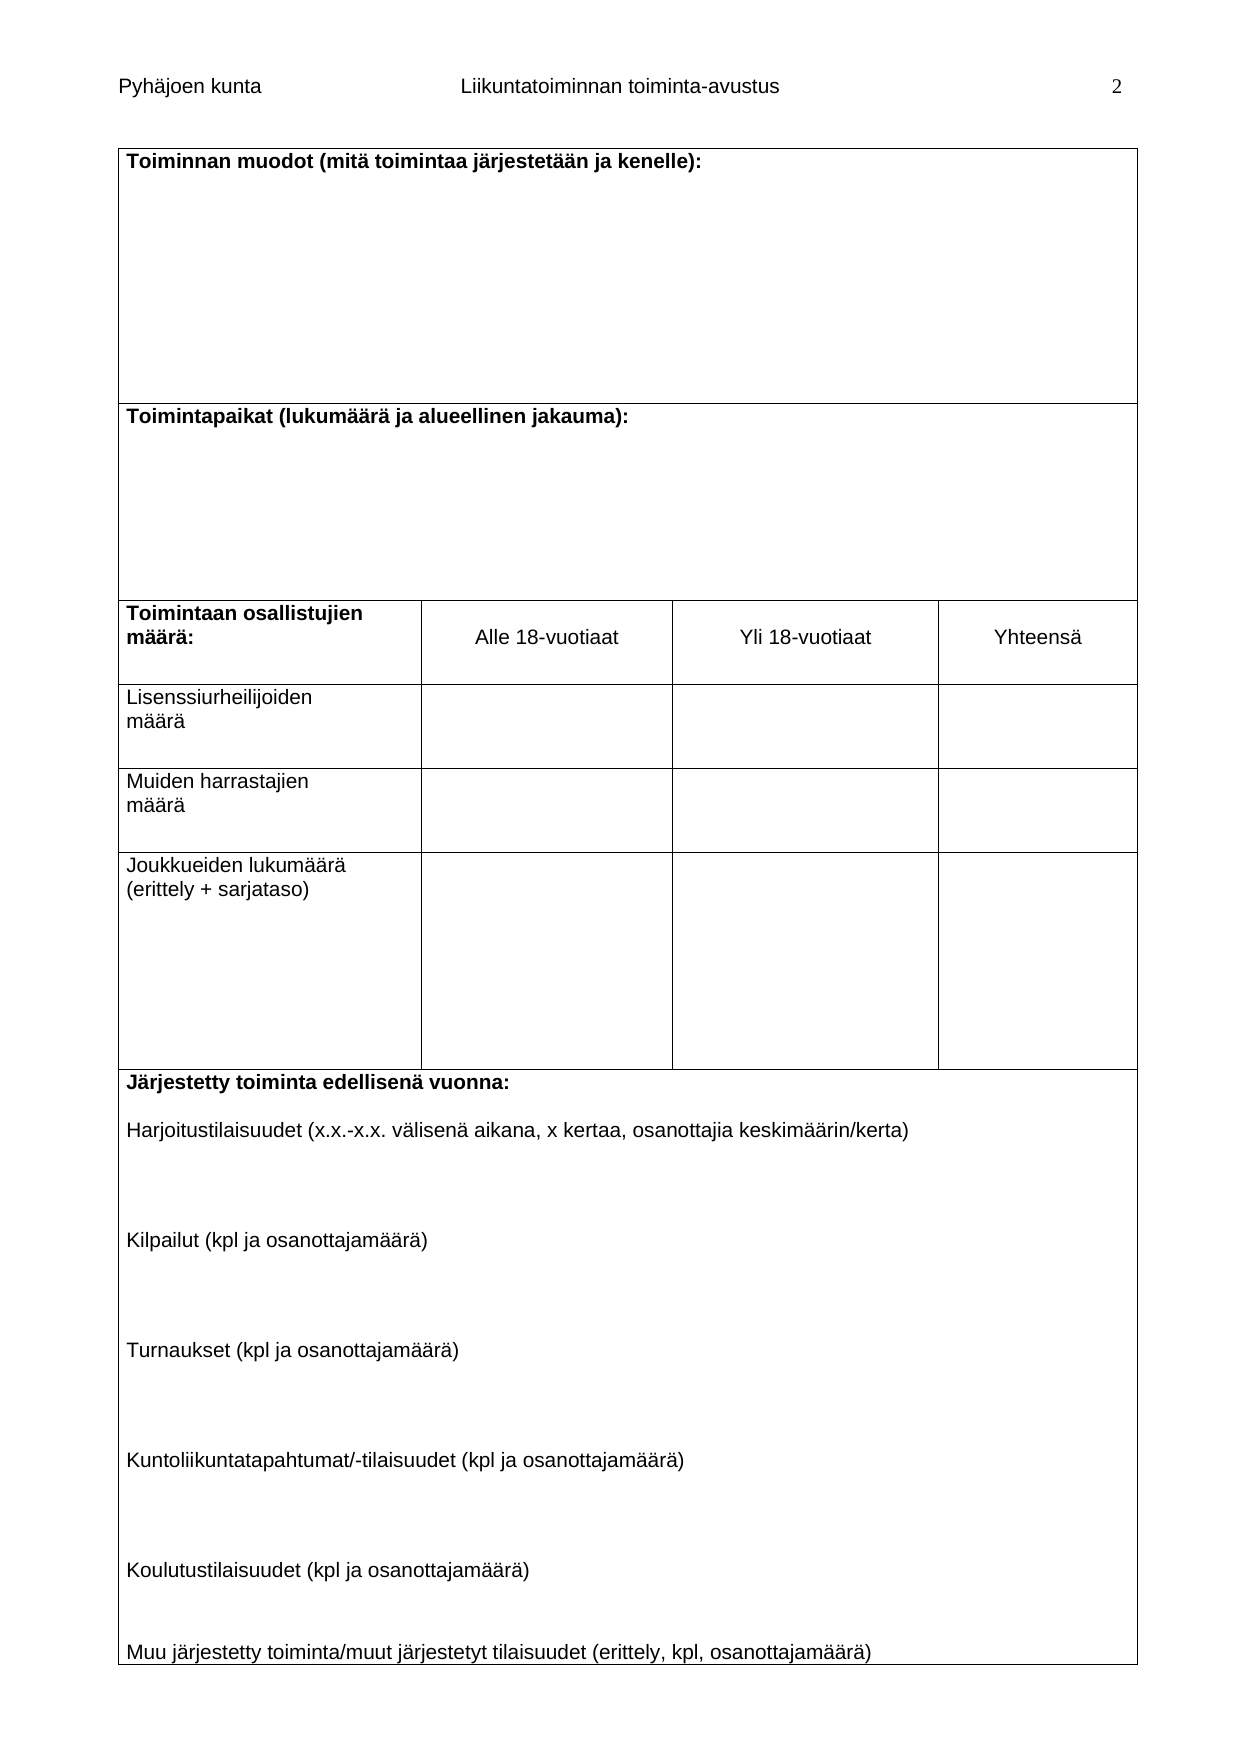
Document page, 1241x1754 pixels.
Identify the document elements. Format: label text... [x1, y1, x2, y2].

table_cell [673, 769, 938, 852]
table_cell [119, 1070, 1137, 1664]
table_cell [939, 853, 1137, 1068]
table_cell Toimintapaikat (lukumäärä ja alueellinen jakauma): [119, 404, 1137, 600]
table_cell Yhteensä [939, 601, 1137, 684]
table_cell [673, 685, 938, 768]
table_cell Lisenssiurheilijoiden määrä [119, 685, 421, 768]
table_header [119, 149, 1137, 403]
table_cell Toimintaan osallistujien määrä: [119, 601, 421, 684]
table_cell [422, 685, 672, 768]
table_cell [673, 853, 938, 1068]
table_cell Alle 18-vuotiaat [422, 601, 672, 684]
table_cell [939, 685, 1137, 768]
table_cell [939, 769, 1137, 852]
table_cell [422, 769, 672, 852]
table_cell Joukkueiden lukumäärä (erittely + sarjataso) [119, 853, 421, 1068]
table_cell Yli 18-vuotiaat [673, 601, 938, 684]
table_cell [422, 853, 672, 1068]
table_cell Muiden harrastajien määrä [119, 769, 421, 852]
